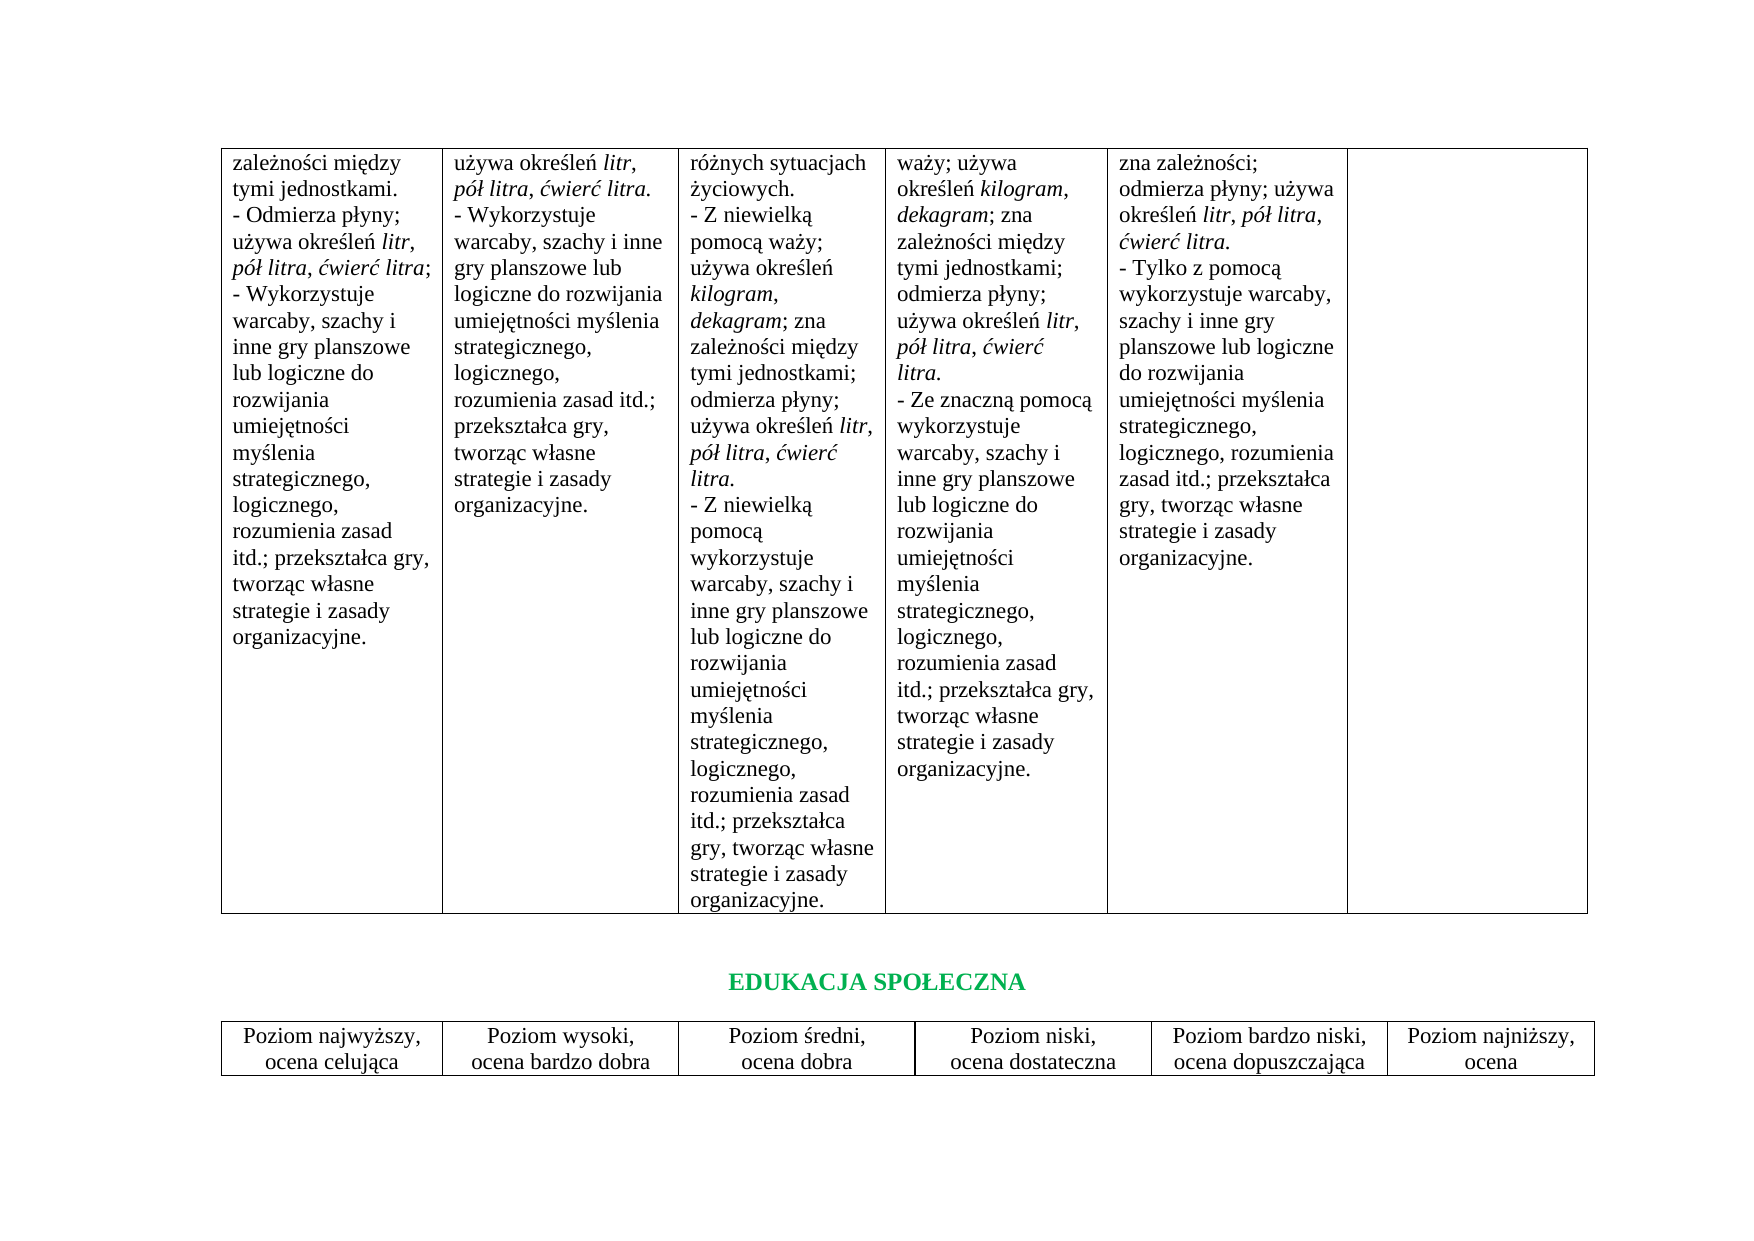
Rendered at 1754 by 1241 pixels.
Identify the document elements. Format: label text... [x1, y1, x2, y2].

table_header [1388, 1022, 1594, 1074]
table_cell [1108, 149, 1347, 913]
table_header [1152, 1022, 1387, 1074]
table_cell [679, 149, 885, 913]
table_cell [443, 149, 678, 913]
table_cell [1348, 149, 1587, 913]
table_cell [886, 149, 1107, 913]
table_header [679, 1022, 914, 1074]
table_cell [222, 149, 442, 913]
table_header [443, 1022, 678, 1074]
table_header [916, 1022, 1151, 1074]
text EDUKACJA SPOŁECZNA [148, 967, 1606, 996]
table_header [222, 1022, 442, 1074]
